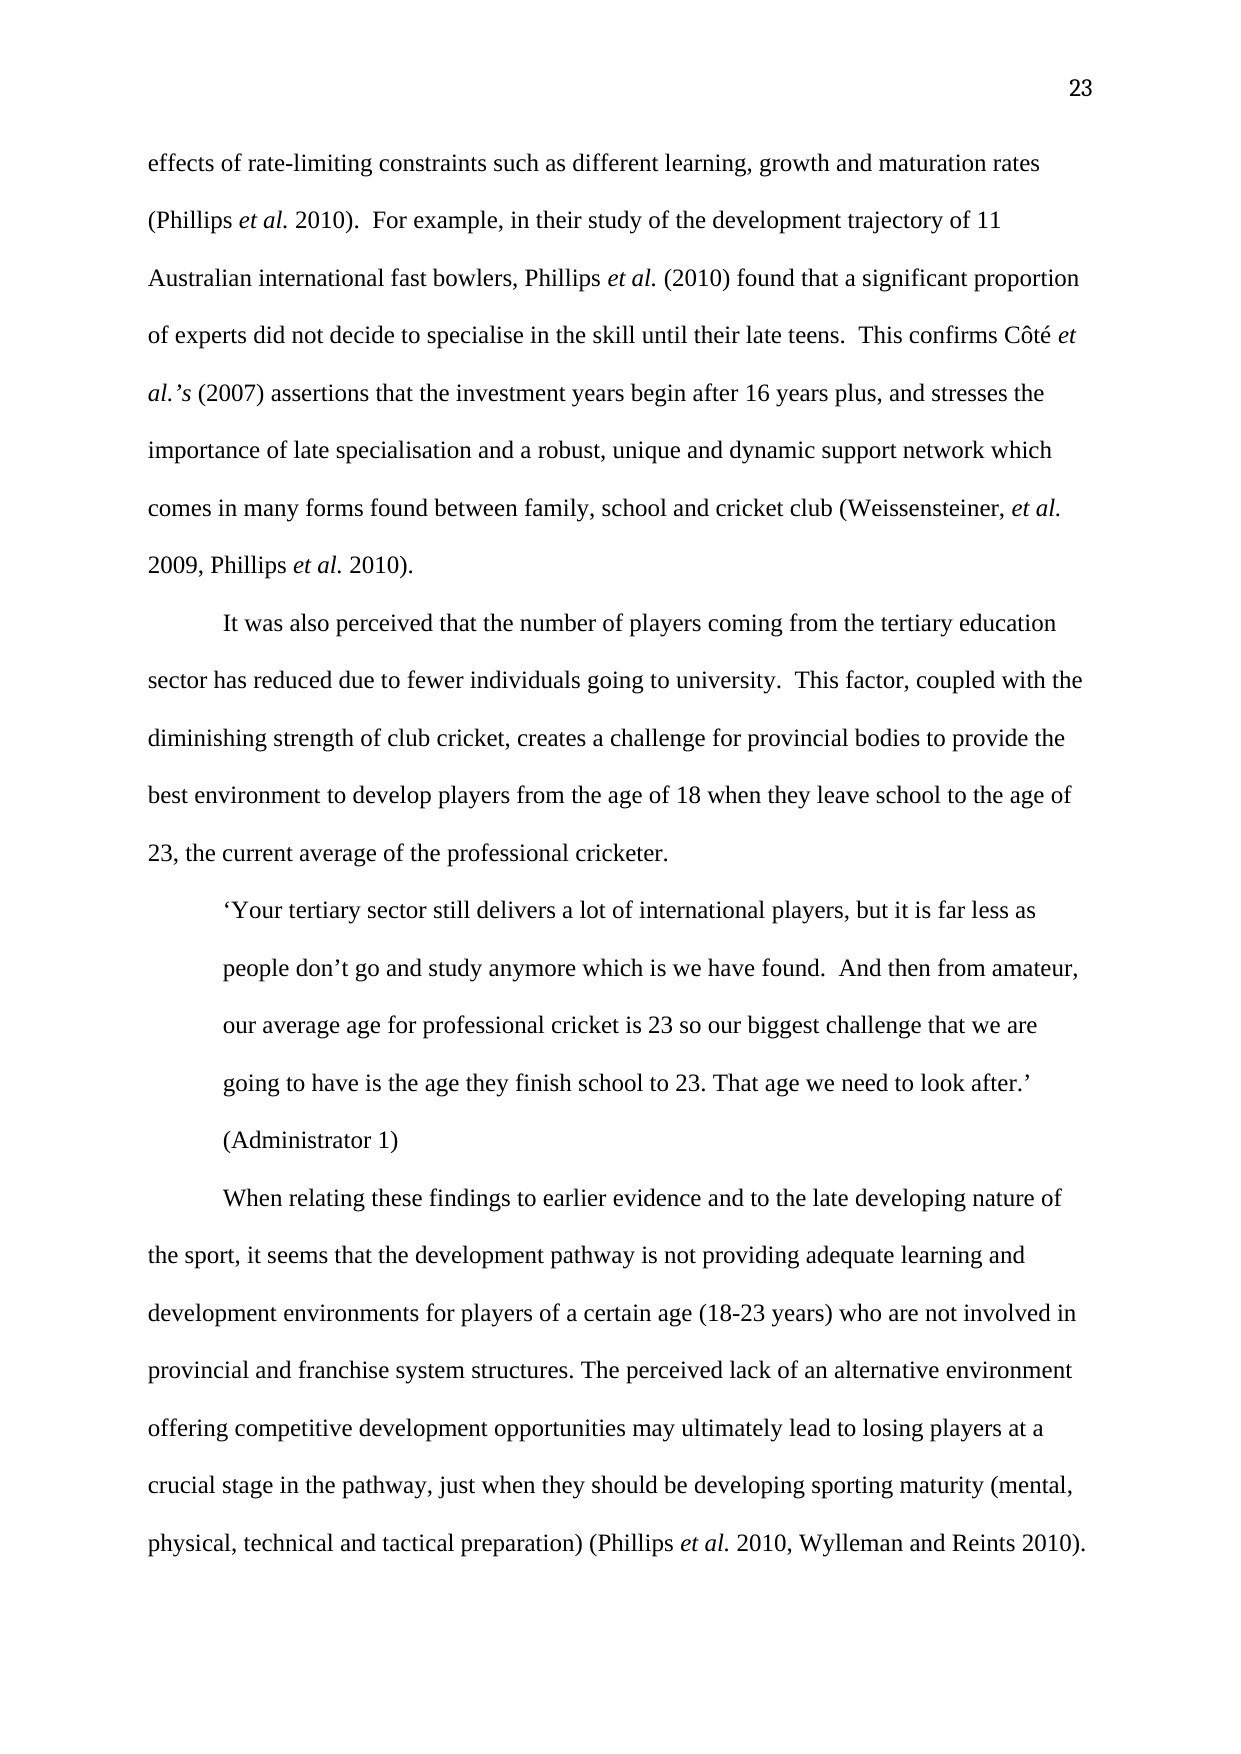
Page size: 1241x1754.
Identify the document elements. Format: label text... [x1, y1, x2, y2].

text ‘Your tertiary sector still delivers a lot of international players, but it is far less as people don’t go and study anymore which is we have found. And then from amateur, our average age for professional cricket is 23 so our biggest challenge that we are going to have is the age they finish school to 23. That age we need to look after.’ (Administrator 1) [223, 895, 1092, 1154]
text It was also perceived that the number of players coming from the tertiary education sector has reduced due to fewer individuals going to university. This factor, coupled with the diminishing strength of club cricket, creates a challenge for provincial bodies to provide the best environment to develop players from the age of 18 when they leave school to the age of 23, the current average of the professional cricketer. [148, 608, 1092, 866]
text When relating these findings to earlier evidence and to the late developing nature of the sport, it seems that the development pathway is not providing adequate learning and development environments for players of a certain age (18-23 years) who are not involved in provincial and franchise system structures. The perceived lack of an alternative environment offering competitive development opportunities may ultimately lead to losing players at a crucial stage in the pathway, just when they should be developing sporting maturity (mental, physical, technical and tactical preparation) (Phillips et al. 2010, Wylleman and Reints 2010). [148, 1183, 1092, 1556]
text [148, 148, 1092, 579]
